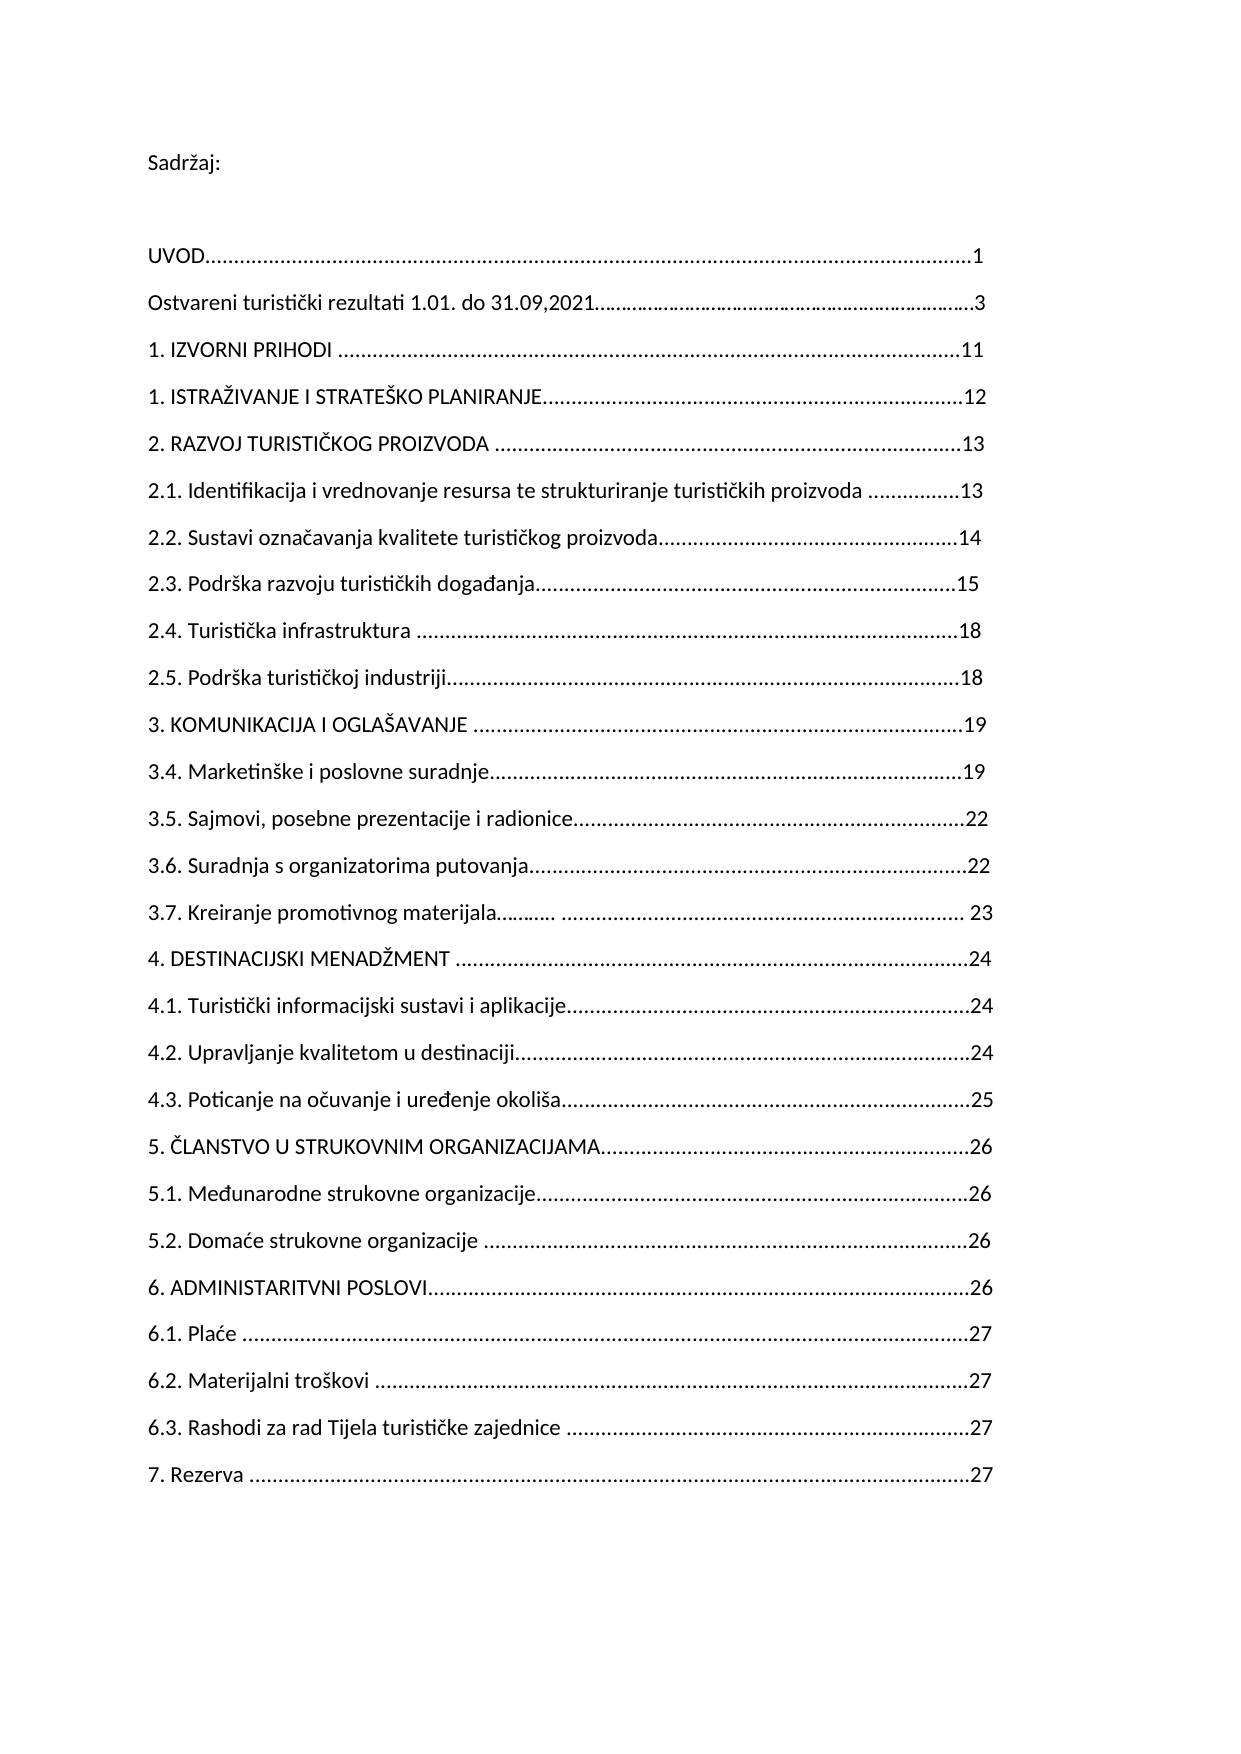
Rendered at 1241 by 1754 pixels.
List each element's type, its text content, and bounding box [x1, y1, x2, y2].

text 3. KOMUNIKACIJA I OGLAŠAVANJE .....................................................................................19 [148, 710, 1093, 738]
text 3.5. Sajmovi, posebne prezentacije i radionice....................................................................22 [148, 804, 1093, 832]
text 2. RAZVOJ TURISTIČKOG PROIZVODA .................................................................................13 [148, 429, 1093, 457]
text 2.4. Turistička infrastruktura ..............................................................................................18 [148, 616, 1093, 644]
text 2.5. Podrška turističkoj industriji.........................................................................................18 [148, 663, 1093, 691]
text Sadržaj: [148, 148, 1093, 176]
text 4.2. Upravljanje kvalitetom u destinaciji...............................................................................24 [148, 1038, 1093, 1066]
text 3.7. Kreiranje promotivnog materijala……….. ...................................................................... 23 [148, 898, 1093, 926]
text 5.1. Međunarodne strukovne organizacije...........................................................................26 [148, 1179, 1093, 1207]
text 4.3. Poticanje na očuvanje i uređenje okoliša.......................................................................25 [148, 1085, 1093, 1113]
text 3.6. Suradnja s organizatorima putovanja............................................................................22 [148, 851, 1093, 879]
text 5. ČLANSTVO U STRUKOVNIM ORGANIZACIJAMA................................................................26 [148, 1132, 1093, 1160]
text 6.3. Rashodi za rad Tijela turističke zajednice ......................................................................27 [148, 1413, 1093, 1441]
text 4. DESTINACIJSKI MENADŽMENT .........................................................................................24 [148, 944, 1093, 972]
text 7. Rezerva .............................................................................................................................27 [148, 1460, 1093, 1488]
text 2.1. Identifikacija i vrednovanje resursa te strukturiranje turističkih proizvoda ................13 [148, 476, 1093, 504]
text 2.3. Podrška razvoju turističkih događanja.........................................................................15 [148, 569, 1093, 597]
text 6.2. Materijalni troškovi .......................................................................................................27 [148, 1366, 1093, 1394]
text 1. ISTRAŽIVANJE I STRATEŠKO PLANIRANJE.........................................................................12 [148, 382, 1093, 410]
text 5.2. Domaće strukovne organizacije ....................................................................................26 [148, 1226, 1093, 1254]
text 2.2. Sustavi označavanja kvalitete turističkog proizvoda....................................................14 [148, 523, 1093, 551]
text Ostvareni turistički rezultati 1.01. do 31.09,2021………………………………………………………………3 [148, 288, 1093, 316]
text 6.1. Plaće ..............................................................................................................................27 [148, 1319, 1093, 1347]
text 4.1. Turistički informacijski sustavi i aplikacije......................................................................24 [148, 991, 1093, 1019]
text 1. IZVORNI PRIHODI ............................................................................................................11 [148, 335, 1093, 363]
text 6. ADMINISTARITVNI POSLOVI..............................................................................................26 [148, 1273, 1093, 1301]
text 3.4. Marketinške i poslovne suradnje..................................................................................19 [148, 757, 1093, 785]
text UVOD.....................................................................................................................................1 [148, 241, 1093, 269]
